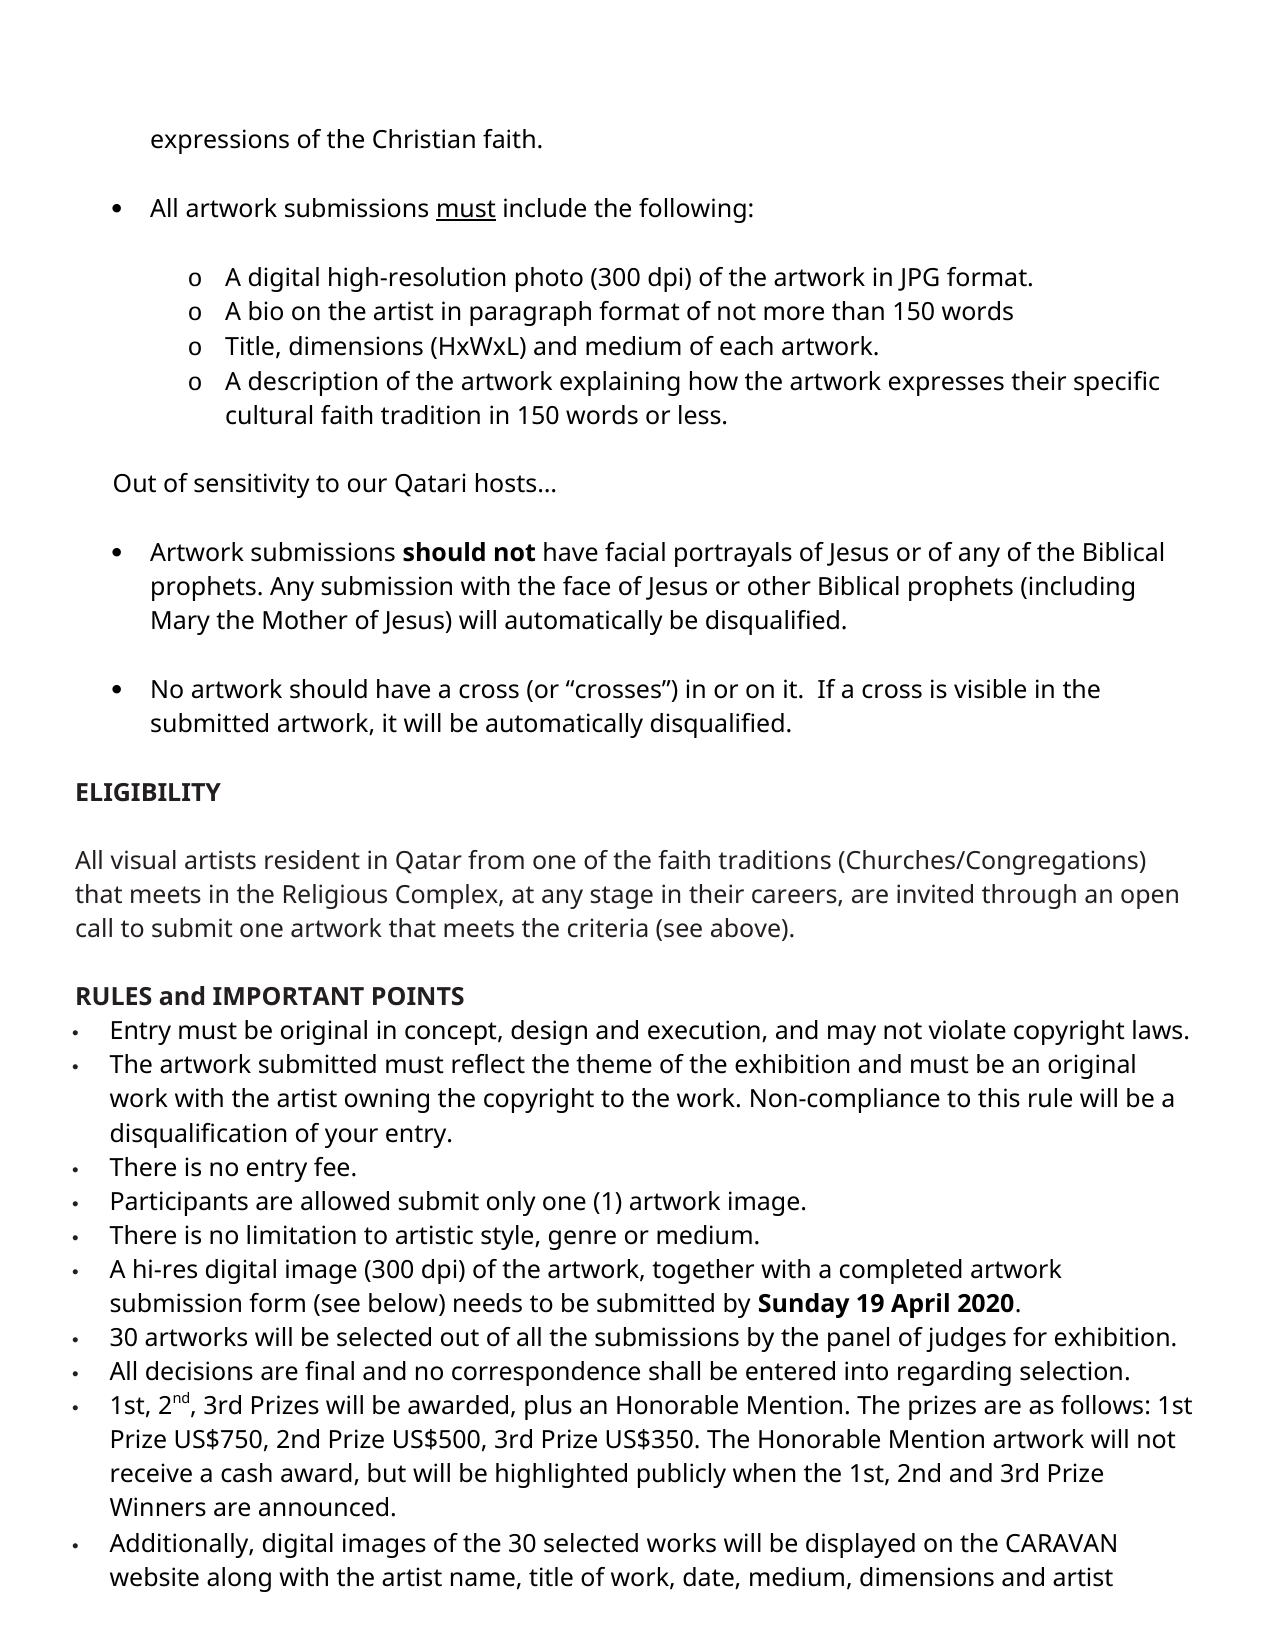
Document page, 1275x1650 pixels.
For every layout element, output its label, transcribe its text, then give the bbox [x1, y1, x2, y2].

subtitle Entry must be original in concept, design and execution, and may not violate copyright laws. [72, 1013, 1197, 1047]
list Title, dimensions (HxWxL) and medium of each artwork. [187, 328, 1197, 363]
subtitle There is no limitation to artistic style, genre or medium. [72, 1217, 1197, 1251]
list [72, 1525, 1197, 1593]
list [112, 122, 1197, 156]
text Out of sensitivity to our Qatari hosts… [75, 466, 1197, 500]
subtitle RULES and IMPORTANT POINTS [75, 979, 1197, 1013]
list Artwork submissions should not have facial portrayals of Jesus or of any of the Biblical prophets. Any submission with the face of Jesus or other Biblical prophets (including Mary the Mother of Jesus) will automatically be disqualified. [112, 535, 1197, 637]
subtitle There is no entry fee. [72, 1149, 1197, 1183]
subtitle ELIGIBILITY [75, 774, 1197, 808]
list A description of the artwork explaining how the artwork expresses their specific cultural faith tradition in 150 words or less. [187, 363, 1197, 431]
subtitle 30 artworks will be selected out of all the submissions by the panel of judges for exhibition. [72, 1319, 1197, 1354]
subtitle 1st, 2nd, 3rd Prizes will be awarded, plus an Honorable Mention. The prizes are as follows: 1st Prize US$750, 2nd Prize US$500, 3rd Prize US$350. The Honorable Mention artwork will not receive a cash award, but will be highlighted publicly when the 1st, 2nd and 3rd Prize Winners are announced. [72, 1388, 1197, 1524]
subtitle All visual artists resident in Qatar from one of the faith traditions (Churches/Congregations) that meets in the Religious Complex, at any stage in their careers, are invited through an open call to submit one artwork that meets the criteria (see above). [75, 842, 1197, 944]
subtitle A hi-res digital image (300 dpi) of the artwork, together with a completed artwork submission form (see below) needs to be submitted by Sunday 19 April 2020. [72, 1251, 1197, 1319]
list No artwork should have a cross (or “crosses”) in or on it. If a cross is visible in the submitted artwork, it will be automatically disqualified. [112, 672, 1197, 740]
subtitle Participants are allowed submit only one (1) artwork image. [72, 1183, 1197, 1217]
subtitle All decisions are final and no correspondence shall be entered into regarding selection. [72, 1354, 1197, 1388]
list All artwork submissions must include the following: [112, 191, 1197, 225]
list A digital high-resolution photo (300 dpi) of the artwork in JPG format. [187, 259, 1197, 294]
list A bio on the artist in paragraph format of not more than 150 words [187, 294, 1197, 328]
subtitle The artwork submitted must reflect the theme of the exhibition and must be an original work with the artist owning the copyright to the work. Non-compliance to this rule will be a disqualification of your entry. [72, 1047, 1197, 1149]
